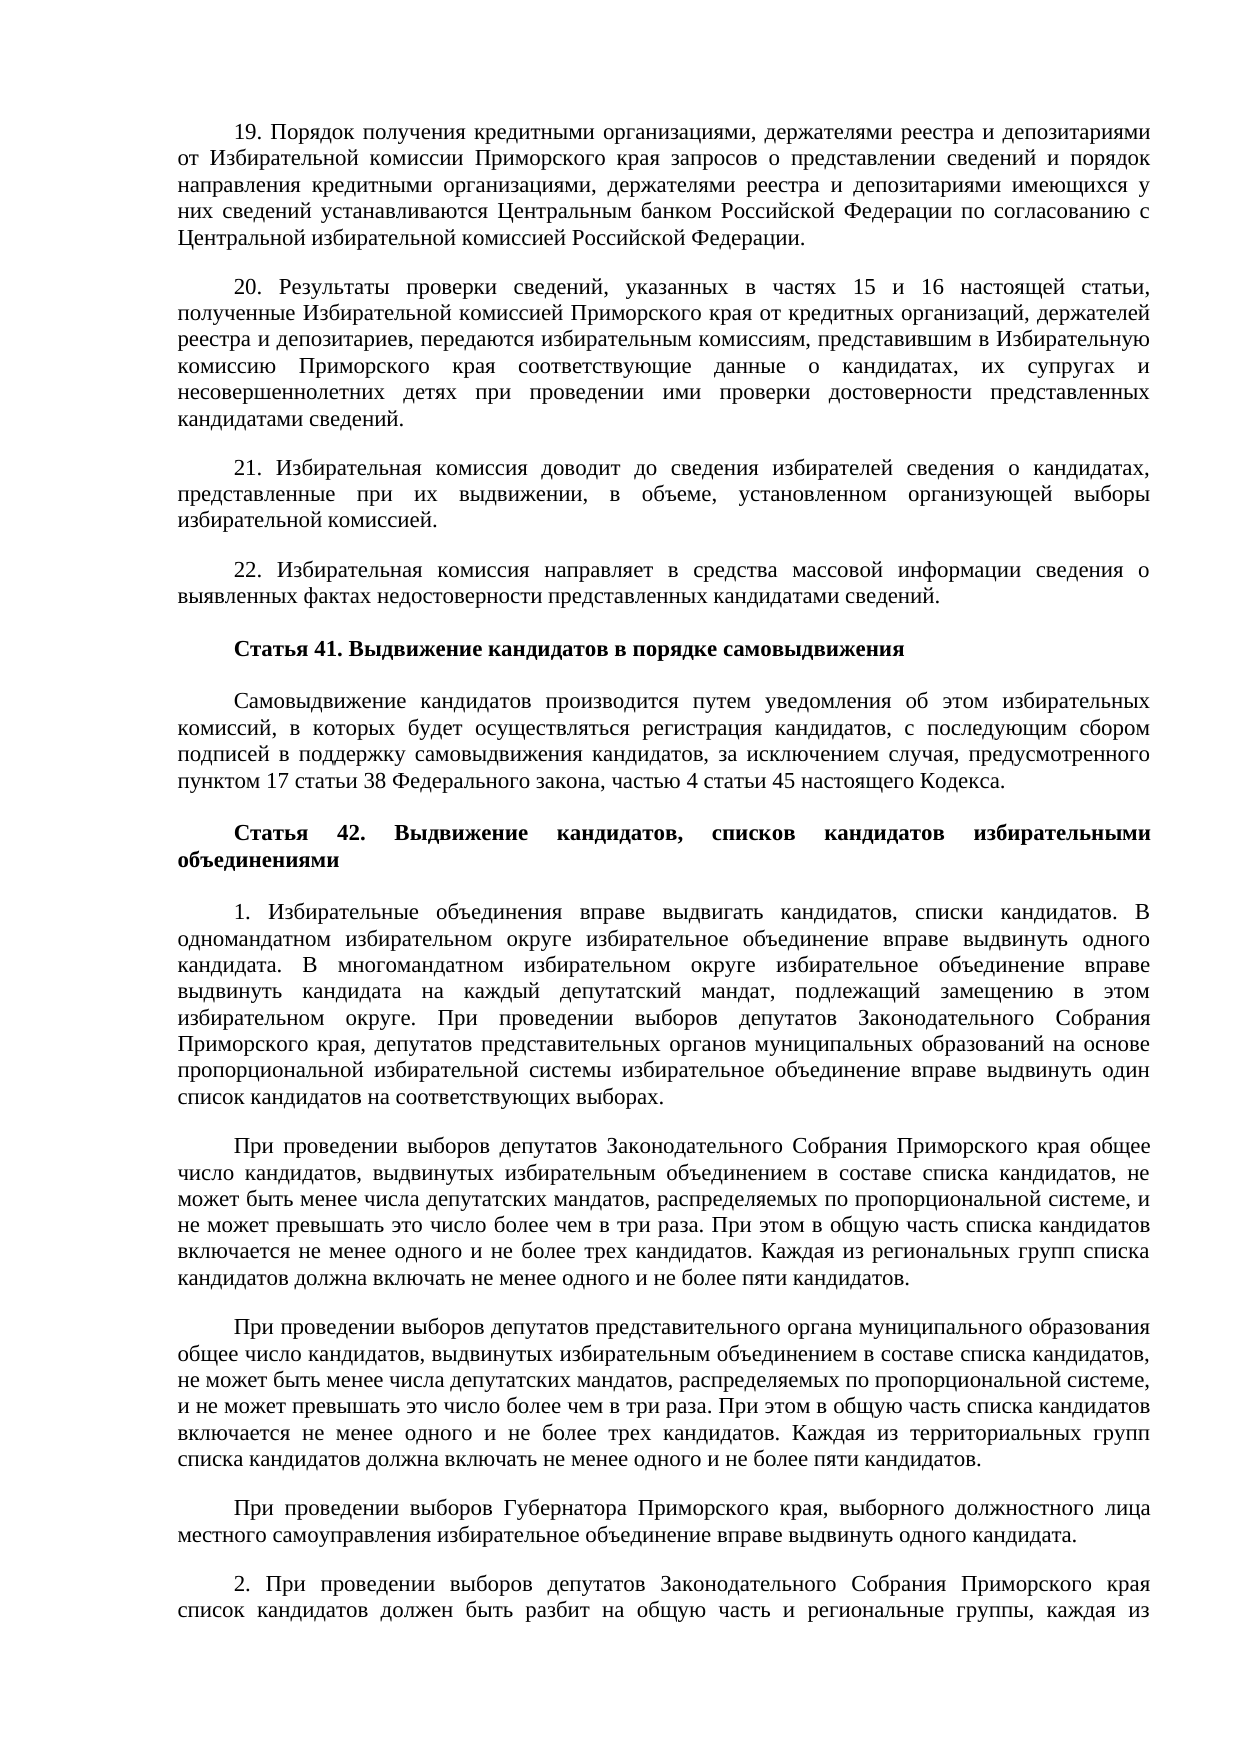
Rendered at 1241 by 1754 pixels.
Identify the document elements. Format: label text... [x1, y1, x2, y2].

text 1. Избирательные объединения вправе выдвигать кандидатов, списки кандидатов. В одномандатном избирательном округе избирательное объединение вправе выдвинуть одного кандидата. В многомандатном избирательном округе избирательное объединение вправе выдвинуть кандидата на каждый депутатский мандат, подлежащий замещению в этом избирательном округе. При проведении выборов депутатов Законодательного Собрания Приморского края, депутатов представительных органов муниципальных образований на основе пропорциональной избирательной системы избирательное объединение вправе выдвинуть один список кандидатов на соответствующих выборах. [177, 898, 1152, 1109]
text 22. Избирательная комиссия направляет в средства массовой информации сведения о выявленных фактах недостоверности представленных кандидатами сведений. [177, 556, 1152, 608]
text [177, 1570, 1152, 1623]
title Статья 42. Выдвижение кандидатов, списков кандидатов избирательными объединениями [177, 819, 1152, 872]
text Самовыдвижение кандидатов производится путем уведомления об этом избирательных комиссий, в которых будет осуществляться регистрация кандидатов, с последующим сбором подписей в поддержку самовыдвижения кандидатов, за исключением случая, предусмотренного пунктом 17 статьи 38 Федерального закона, частью 4 статьи 45 настоящего Кодекса. [177, 688, 1152, 793]
text 19. Порядок получения кредитными организациями, держателями реестра и депозитариями от Избирательной комиссии Приморского края запросов о представлении сведений и порядок направления кредитными организациями, держателями реестра и депозитариями имеющихся у них сведений устанавливаются Центральным банком Российской Федерации по согласованию с Центральной избирательной комиссией Российской Федерации. [177, 118, 1152, 250]
text При проведении выборов депутатов Законодательного Собрания Приморского края общее число кандидатов, выдвинутых избирательным объединением в составе списка кандидатов, не может быть менее числа депутатских мандатов, распределяемых по пропорциональной системе, и не может превышать это число более чем в три раза. При этом в общую часть списка кандидатов включается не менее одного и не более трех кандидатов. Каждая из региональных групп списка кандидатов должна включать не менее одного и не более пяти кандидатов. [177, 1132, 1152, 1290]
text При проведении выборов депутатов представительного органа муниципального образования общее число кандидатов, выдвинутых избирательным объединением в составе списка кандидатов, не может быть менее числа депутатских мандатов, распределяемых по пропорциональной системе, и не может превышать это число более чем в три раза. При этом в общую часть списка кандидатов включается не менее одного и не более трех кандидатов. Каждая из территориальных групп списка кандидатов должна включать не менее одного и не более пяти кандидатов. [177, 1313, 1152, 1471]
title Статья 41. Выдвижение кандидатов в порядке самовыдвижения [177, 635, 1152, 661]
text При проведении выборов Губернатора Приморского края, выборного должностного лица местного самоуправления избирательное объединение вправе выдвинуть одного кандидата. [177, 1494, 1152, 1547]
text 20. Результаты проверки сведений, указанных в частях 15 и 16 настоящей статьи, полученные Избирательной комиссией Приморского края от кредитных организаций, держателей реестра и депозитариев, передаются избирательным комиссиям, представившим в Избирательную комиссию Приморского края соответствующие данные о кандидатах, их супругах и несовершеннолетних детях при проведении ими проверки достоверности представленных кандидатами сведений. [177, 273, 1152, 431]
text 21. Избирательная комиссия доводит до сведения избирателей сведения о кандидатах, представленные при их выдвижении, в объеме, установленном организующей выборы избирательной комиссией. [177, 454, 1152, 533]
